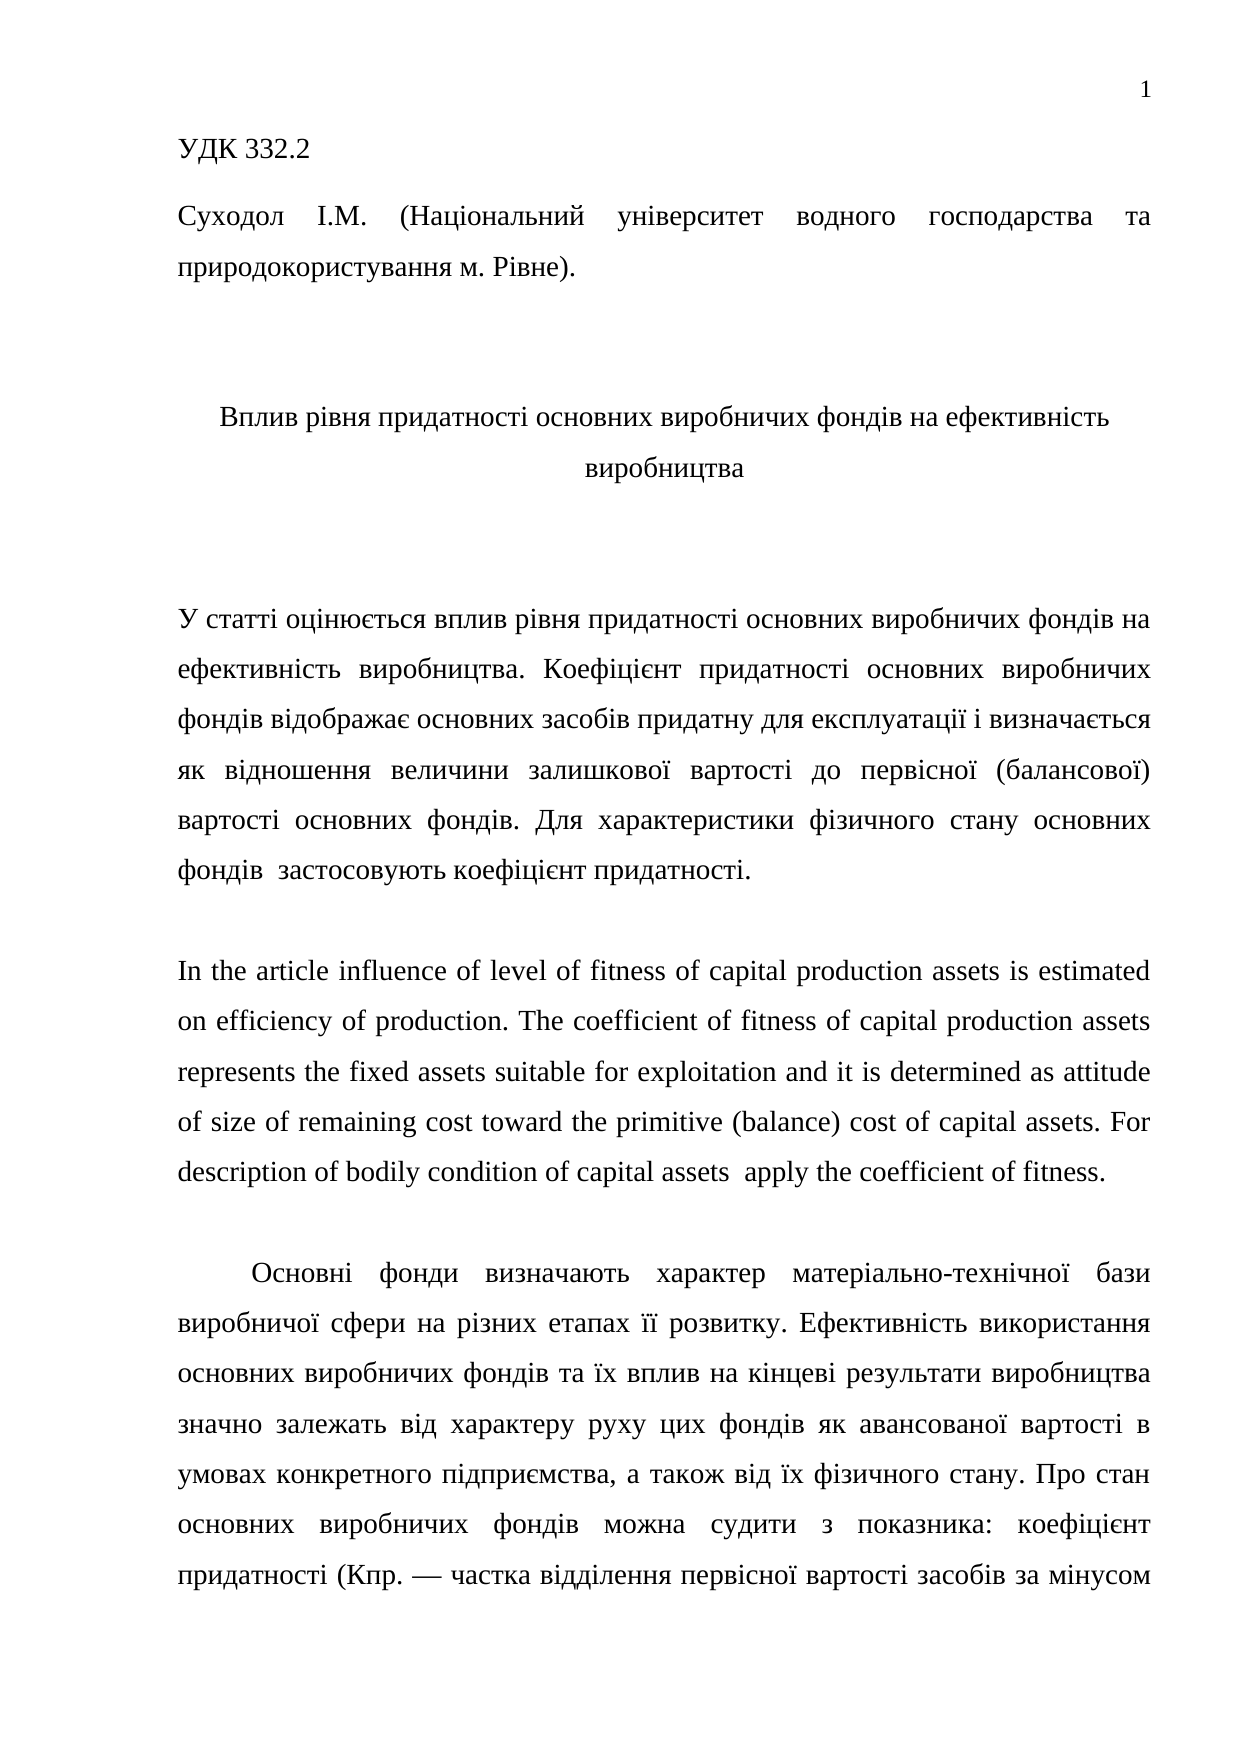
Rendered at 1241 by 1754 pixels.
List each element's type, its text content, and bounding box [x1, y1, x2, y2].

text Суходол І.М. (Національний університет водного господарства та природокористування м. Рівне). [177, 198, 1152, 282]
text УДК 332.2 [177, 131, 1152, 165]
text In the article influence of level of fitness of capital production assets is estimated on efficiency of production. The coefficient of fitness of capital production assets represents the fixed assets suitable for exploitation and it is determined as attitude of size of remaining cost toward the primitive (balance) cost of capital assets. For description of bodily condition of capital assets apply the coefficient of fitness. [177, 953, 1152, 1188]
text Вплив рівня придатності основних виробничих фондів на ефективність виробництва [177, 399, 1152, 483]
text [177, 1255, 1152, 1590]
text У статті оцінюється вплив рівня придатності основних виробничих фондів на ефективність виробництва. Коефіцієнт придатності основних виробничих фондів відображає основних засобів придатну для експлуатації і визначається як відношення величини залишкової вартості до первісної (балансової) вартості основних фондів. Для характеристики фізичного стану основних фондів застосовують коефіцієнт придатності. [177, 601, 1152, 886]
